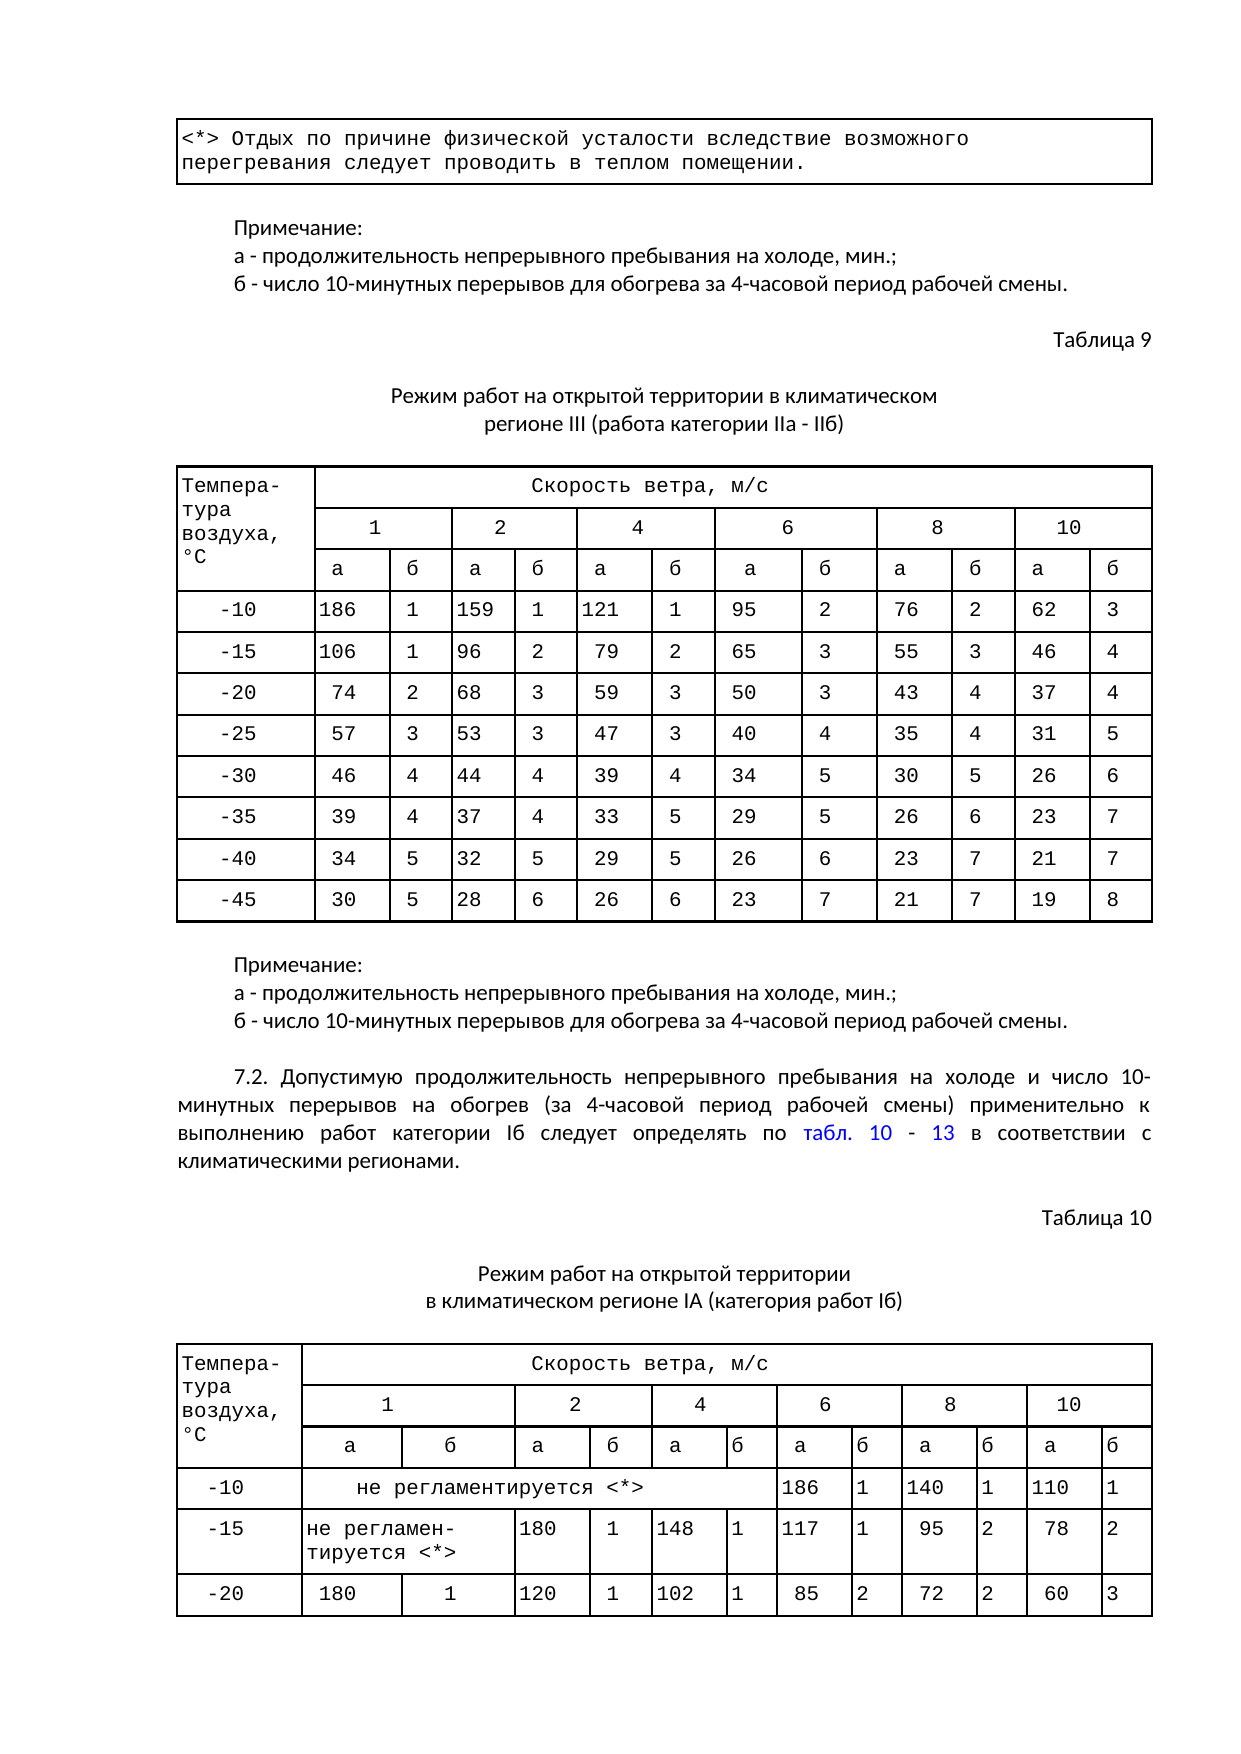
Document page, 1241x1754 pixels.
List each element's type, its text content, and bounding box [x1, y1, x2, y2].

table_cell 7 [953, 881, 1014, 920]
table_cell а [316, 550, 389, 589]
table_cell -20 [178, 674, 314, 713]
table_cell 4 [1091, 674, 1151, 713]
table_cell б [1103, 1428, 1151, 1467]
table_cell а [1016, 550, 1089, 589]
table_cell 180 [303, 1575, 401, 1614]
table_header Темпера- тура воздуха, °C [178, 1345, 301, 1467]
table_cell 6 [953, 798, 1014, 838]
table_cell 95 [716, 592, 801, 631]
table_cell 40 [716, 716, 801, 755]
table_cell 3 [653, 716, 714, 755]
table_cell а [903, 1428, 976, 1467]
table_cell 110 [1028, 1469, 1101, 1508]
table_cell 53 [453, 716, 514, 755]
table_header Темпера- тура воздуха, °C [178, 468, 314, 589]
table_cell 26 [578, 881, 651, 920]
table_cell 7 [803, 881, 876, 920]
table_cell 2 [853, 1575, 901, 1614]
table_cell 57 [316, 716, 389, 755]
table_cell 6 [516, 881, 576, 920]
table_cell 19 [1016, 881, 1089, 920]
table_cell 5 [953, 757, 1014, 796]
table_cell 3 [391, 716, 451, 755]
table_cell 2 [978, 1510, 1026, 1573]
table_cell 44 [453, 757, 514, 796]
table_cell 186 [778, 1469, 851, 1508]
table_cell 34 [716, 757, 801, 796]
table_cell б [516, 550, 576, 589]
table_cell 96 [453, 633, 514, 672]
table_cell 1 [403, 1575, 514, 1614]
table_cell 79 [578, 633, 651, 672]
text Примечание: [177, 950, 1152, 978]
table_cell 31 [1016, 716, 1089, 755]
table_cell 3 [953, 633, 1014, 672]
table_cell 65 [716, 633, 801, 672]
table_cell 1 [728, 1510, 776, 1573]
table_cell б [591, 1428, 651, 1467]
table_cell 3 [653, 674, 714, 713]
table_cell 72 [903, 1575, 976, 1614]
table_cell 46 [316, 757, 389, 796]
table_cell 148 [653, 1510, 726, 1573]
table_cell 2 [453, 509, 576, 548]
table_cell 1 [591, 1575, 651, 1614]
table_cell 6 [803, 840, 876, 879]
table_cell 2 [1103, 1510, 1151, 1573]
table_cell 68 [453, 674, 514, 713]
table_cell -10 [178, 592, 314, 631]
text Режим работ на открытой территории [177, 1259, 1152, 1287]
table_cell 1 [316, 509, 451, 548]
table_cell а [1028, 1428, 1101, 1467]
table_cell 47 [578, 716, 651, 755]
table_cell 37 [1016, 674, 1089, 713]
table_cell -35 [178, 798, 314, 838]
table_cell 4 [953, 674, 1014, 713]
table_cell 5 [653, 798, 714, 838]
table_cell а [303, 1428, 401, 1467]
table_cell 2 [391, 674, 451, 713]
table_cell 95 [903, 1510, 976, 1573]
table_cell а [653, 1428, 726, 1467]
table_cell а [516, 1428, 589, 1467]
table_cell 8 [878, 509, 1014, 548]
table_cell а [578, 550, 651, 589]
table_cell 3 [803, 633, 876, 672]
table_cell 59 [578, 674, 651, 713]
table_cell 186 [316, 592, 389, 631]
text 7.2. Допустимую продолжительность непрерывного пребывания на холоде и число 10-минутных перерывов на обогрев (за 4-часовой период рабочей смены) применительно к выполнению работ категории Iб следует определять по табл. 10 - 13 в соответствии с климатическими регионами. [177, 1062, 1152, 1174]
table_cell 35 [878, 716, 951, 755]
table_cell 117 [778, 1510, 851, 1573]
table_cell 37 [453, 798, 514, 838]
table_cell 1 [516, 592, 576, 631]
table_cell 106 [316, 633, 389, 672]
table_cell 159 [453, 592, 514, 631]
table_cell б [653, 550, 714, 589]
table_cell 121 [578, 592, 651, 631]
table_cell -40 [178, 840, 314, 879]
table_cell 4 [653, 757, 714, 796]
table_cell 10 [1028, 1386, 1151, 1425]
table_cell 2 [978, 1575, 1026, 1614]
table_cell б [978, 1428, 1026, 1467]
table_cell 21 [878, 881, 951, 920]
table_cell 3 [1103, 1575, 1151, 1614]
table_cell 4 [803, 716, 876, 755]
table_cell 5 [1091, 716, 1151, 755]
table_cell 62 [1016, 592, 1089, 631]
table_cell 3 [516, 716, 576, 755]
table_cell 5 [803, 798, 876, 838]
table_cell 10 [1016, 509, 1151, 548]
table_cell <*> Отдых по причине физической усталости вследствие возможного перегревания следует проводить в теплом помещении. [178, 120, 1151, 183]
table_cell 4 [516, 798, 576, 838]
table_cell б [403, 1428, 514, 1467]
table_cell б [953, 550, 1014, 589]
table_cell 4 [653, 1386, 776, 1425]
table_cell -45 [178, 881, 314, 920]
table_cell 3 [803, 674, 876, 713]
table_cell 1 [591, 1510, 651, 1573]
table_cell б [1091, 550, 1151, 589]
text Таблица 10 [177, 1203, 1152, 1231]
table_cell 29 [716, 798, 801, 838]
table_cell 1 [853, 1469, 901, 1508]
table_cell б [853, 1428, 901, 1467]
table_cell 2 [516, 633, 576, 672]
table_cell 2 [953, 592, 1014, 631]
table_cell 3 [516, 674, 576, 713]
table_cell 23 [878, 840, 951, 879]
table_cell 39 [578, 757, 651, 796]
table_cell 1 [391, 592, 451, 631]
table_cell 23 [716, 881, 801, 920]
table_cell 7 [1091, 840, 1151, 879]
table_cell 21 [1016, 840, 1089, 879]
table_cell 7 [953, 840, 1014, 879]
table_cell 1 [728, 1575, 776, 1614]
table_cell 180 [516, 1510, 589, 1573]
table_cell 46 [1016, 633, 1089, 672]
table_cell 5 [803, 757, 876, 796]
table_cell -30 [178, 757, 314, 796]
table_cell 5 [391, 881, 451, 920]
table_cell а [453, 550, 514, 589]
table_cell 6 [778, 1386, 901, 1425]
table_cell 8 [1091, 881, 1151, 920]
table_cell 23 [1016, 798, 1089, 838]
table_cell 6 [1091, 757, 1151, 796]
table_cell 3 [1091, 592, 1151, 631]
text Примечание: [177, 213, 1152, 241]
table_cell 1 [391, 633, 451, 672]
table_cell -25 [178, 716, 314, 755]
table_cell б [728, 1428, 776, 1467]
text Таблица 9 [177, 325, 1152, 353]
table_cell 78 [1028, 1510, 1101, 1573]
table_cell 102 [653, 1575, 726, 1614]
table_cell 6 [653, 881, 714, 920]
table_cell не регламентируется <*> [303, 1469, 776, 1508]
table_cell 120 [516, 1575, 589, 1614]
table_cell 60 [1028, 1575, 1101, 1614]
text а - продолжительность непрерывного пребывания на холоде, мин.; [177, 978, 1152, 1006]
table_header Скорость ветра, м/с [303, 1345, 1151, 1384]
table_cell не регламен- тируется <*> [303, 1510, 514, 1573]
table_cell 28 [453, 881, 514, 920]
table_cell 7 [1091, 798, 1151, 838]
table_cell 39 [316, 798, 389, 838]
table_cell б [391, 550, 451, 589]
table_cell 33 [578, 798, 651, 838]
table_cell 1 [978, 1469, 1026, 1508]
table_cell 85 [778, 1575, 851, 1614]
table_cell 1 [653, 592, 714, 631]
table_cell а [878, 550, 951, 589]
table_cell -20 [178, 1575, 301, 1614]
table_cell 1 [1103, 1469, 1151, 1508]
text в климатическом регионе IА (категория работ Iб) [177, 1287, 1152, 1315]
table_cell а [716, 550, 801, 589]
table_cell 1 [853, 1510, 901, 1573]
table_cell 4 [1091, 633, 1151, 672]
table_cell -15 [178, 633, 314, 672]
table_cell 76 [878, 592, 951, 631]
table_cell -15 [178, 1510, 301, 1573]
table_cell 30 [878, 757, 951, 796]
table_cell б [803, 550, 876, 589]
table_cell 6 [716, 509, 876, 548]
table_cell 32 [453, 840, 514, 879]
table_cell 1 [303, 1386, 514, 1425]
table_header Скорость ветра, м/с [316, 468, 1151, 507]
table_cell 5 [516, 840, 576, 879]
table_cell 4 [578, 509, 714, 548]
table_cell 26 [878, 798, 951, 838]
table_cell 55 [878, 633, 951, 672]
table_cell 140 [903, 1469, 976, 1508]
text б - число 10-минутных перерывов для обогрева за 4-часовой период рабочей смены. [177, 269, 1152, 297]
table_cell 4 [391, 757, 451, 796]
table_cell 30 [316, 881, 389, 920]
table_cell 8 [903, 1386, 1026, 1425]
table_cell -10 [178, 1469, 301, 1508]
table_cell 5 [653, 840, 714, 879]
table_cell 4 [516, 757, 576, 796]
text а - продолжительность непрерывного пребывания на холоде, мин.; [177, 241, 1152, 269]
table_cell 2 [653, 633, 714, 672]
table_cell 74 [316, 674, 389, 713]
text регионе III (работа категории IIа - IIб) [177, 409, 1152, 437]
table_cell 4 [953, 716, 1014, 755]
table_cell 26 [1016, 757, 1089, 796]
table_cell 5 [391, 840, 451, 879]
table_cell 2 [516, 1386, 651, 1425]
table_cell 29 [578, 840, 651, 879]
table_cell 43 [878, 674, 951, 713]
table_cell 4 [391, 798, 451, 838]
text б - число 10-минутных перерывов для обогрева за 4-часовой период рабочей смены. [177, 1006, 1152, 1034]
table_cell 2 [803, 592, 876, 631]
table_cell 50 [716, 674, 801, 713]
table_cell 26 [716, 840, 801, 879]
table_cell а [778, 1428, 851, 1467]
text Режим работ на открытой территории в климатическом [177, 381, 1152, 409]
table_cell 34 [316, 840, 389, 879]
